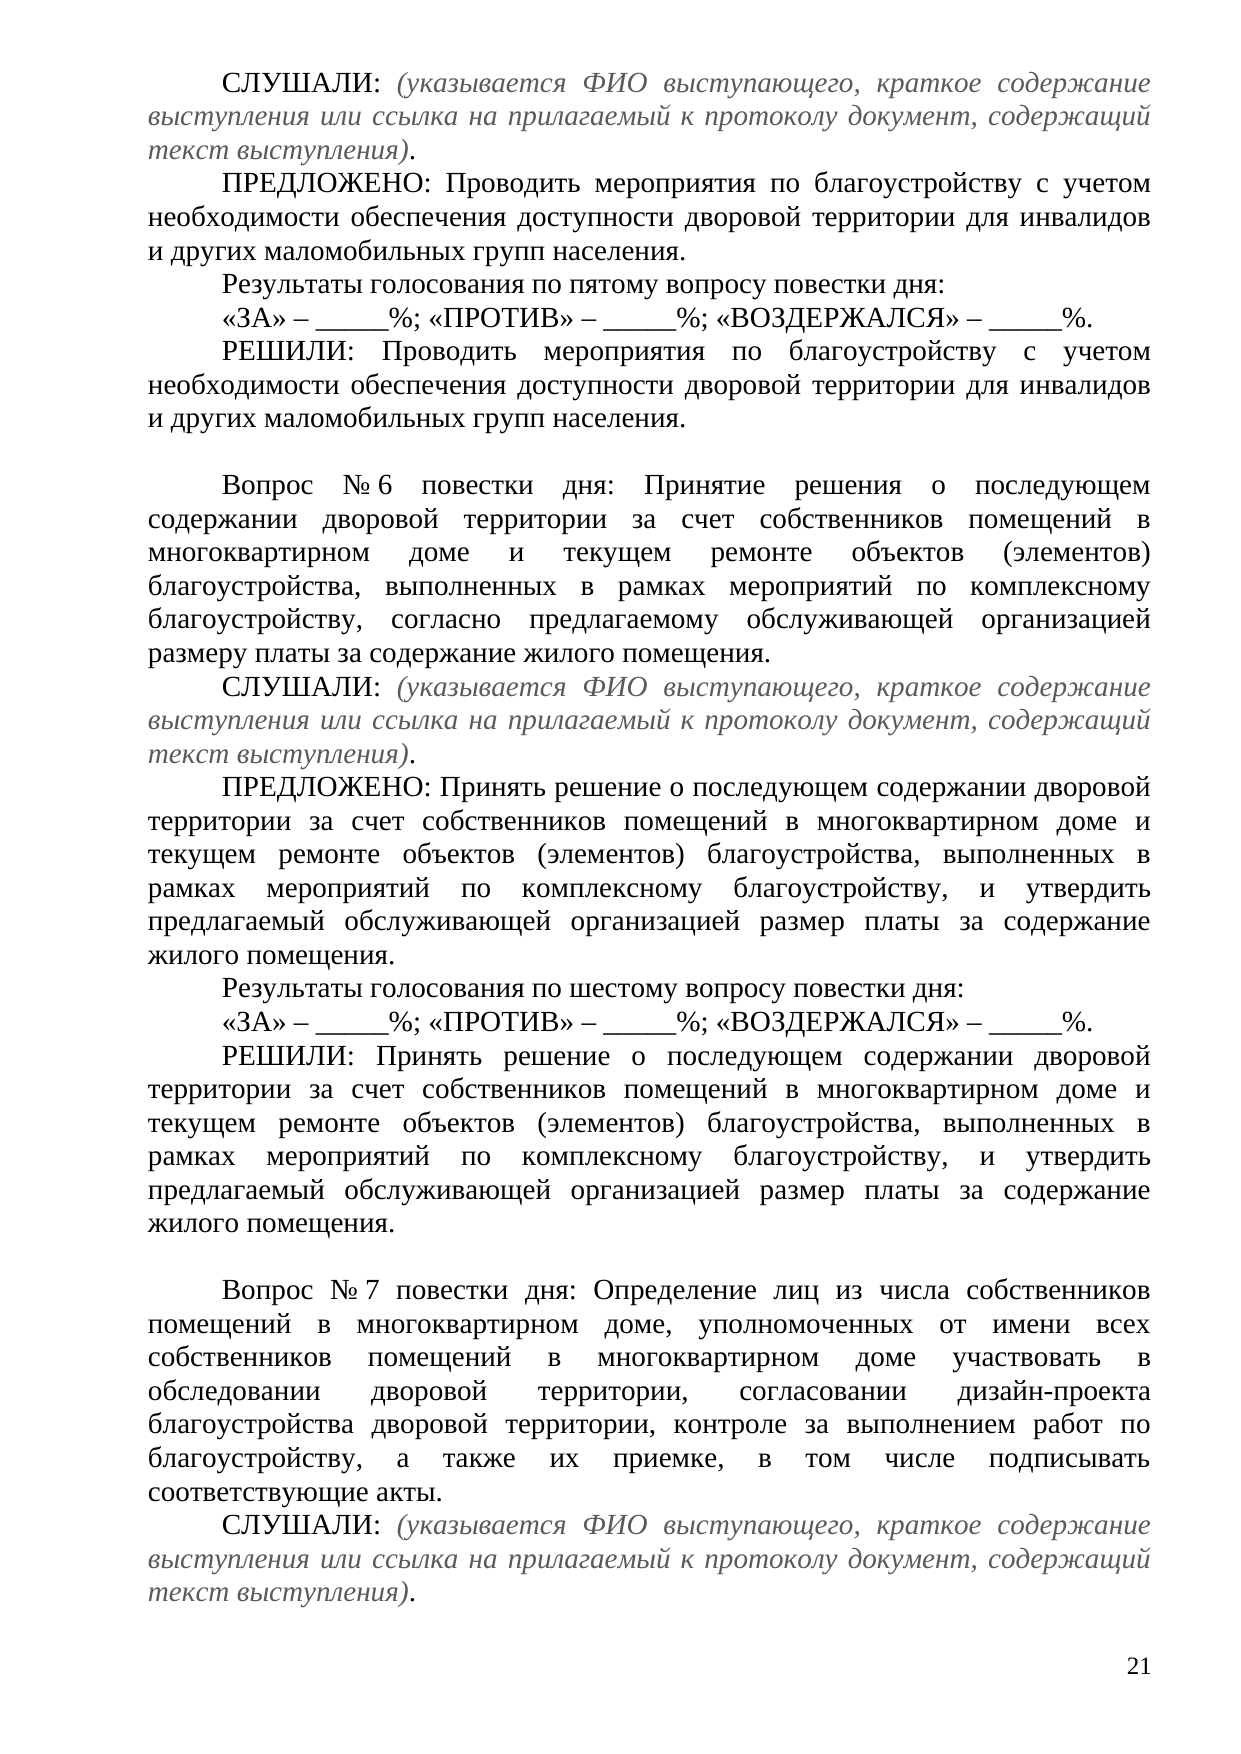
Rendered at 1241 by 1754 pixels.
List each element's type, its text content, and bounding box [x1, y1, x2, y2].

text ПРЕДЛОЖЕНО: Проводить мероприятия по благоустройству с учетом необходимости обеспечения доступности дворовой территории для инвалидов и других маломобильных групп населения. [148, 166, 1152, 266]
text Результаты голосования по шестому вопросу повестки дня: [148, 971, 1152, 1004]
text СЛУШАЛИ: (указывается ФИО выступающего, краткое содержание выступления или ссылка на прилагаемый к протоколу документ, содержащий текст выступления). [148, 669, 1152, 769]
text Результаты голосования по пятому вопросу повестки дня: [148, 266, 1152, 300]
text СЛУШАЛИ: (указывается ФИО выступающего, краткое содержание выступления или ссылка на прилагаемый к протоколу документ, содержащий текст выступления). [148, 65, 1152, 166]
text «ЗА» – _____%; «ПРОТИВ» – _____%; «ВОЗДЕРЖАЛСЯ» – _____%. [148, 300, 1152, 333]
text РЕШИЛИ: Принять решение о последующем содержании дворовой территории за счет собственников помещений в многоквартирном доме и текущем ремонте объектов (элементов) благоустройства, выполненных в рамках мероприятий по комплексному благоустройству, и утвердить предлагаемый обслуживающей организацией размер платы за содержание жилого помещения. [148, 1038, 1152, 1239]
text СЛУШАЛИ: (указывается ФИО выступающего, краткое содержание выступления или ссылка на прилагаемый к протоколу документ, содержащий текст выступления). [148, 1507, 1152, 1608]
text Вопрос № 6 повестки дня: Принятие решения о последующем содержании дворовой территории за счет собственников помещений в многоквартирном доме и текущем ремонте объектов (элементов) благоустройства, выполненных в рамках мероприятий по комплексному благоустройству, согласно предлагаемому обслуживающей организацией размеру платы за содержание жилого помещения. [148, 467, 1152, 669]
text РЕШИЛИ: Проводить мероприятия по благоустройству с учетом необходимости обеспечения доступности дворовой территории для инвалидов и других маломобильных групп населения. [148, 333, 1152, 434]
text «ЗА» – _____%; «ПРОТИВ» – _____%; «ВОЗДЕРЖАЛСЯ» – _____%. [148, 1004, 1152, 1038]
text Вопрос № 7 повестки дня: Определение лиц из числа собственников помещений в многоквартирном доме, уполномоченных от имени всех собственников помещений в многоквартирном доме участвовать в обследовании дворовой территории, согласовании дизайн-проекта благоустройства дворовой территории, контроле за выполнением работ по благоустройству, а также их приемке, в том числе подписывать соответствующие акты. [148, 1272, 1152, 1507]
text ПРЕДЛОЖЕНО: Принять решение о последующем содержании дворовой территории за счет собственников помещений в многоквартирном доме и текущем ремонте объектов (элементов) благоустройства, выполненных в рамках мероприятий по комплексному благоустройству, и утвердить предлагаемый обслуживающей организацией размер платы за содержание жилого помещения. [148, 769, 1152, 971]
